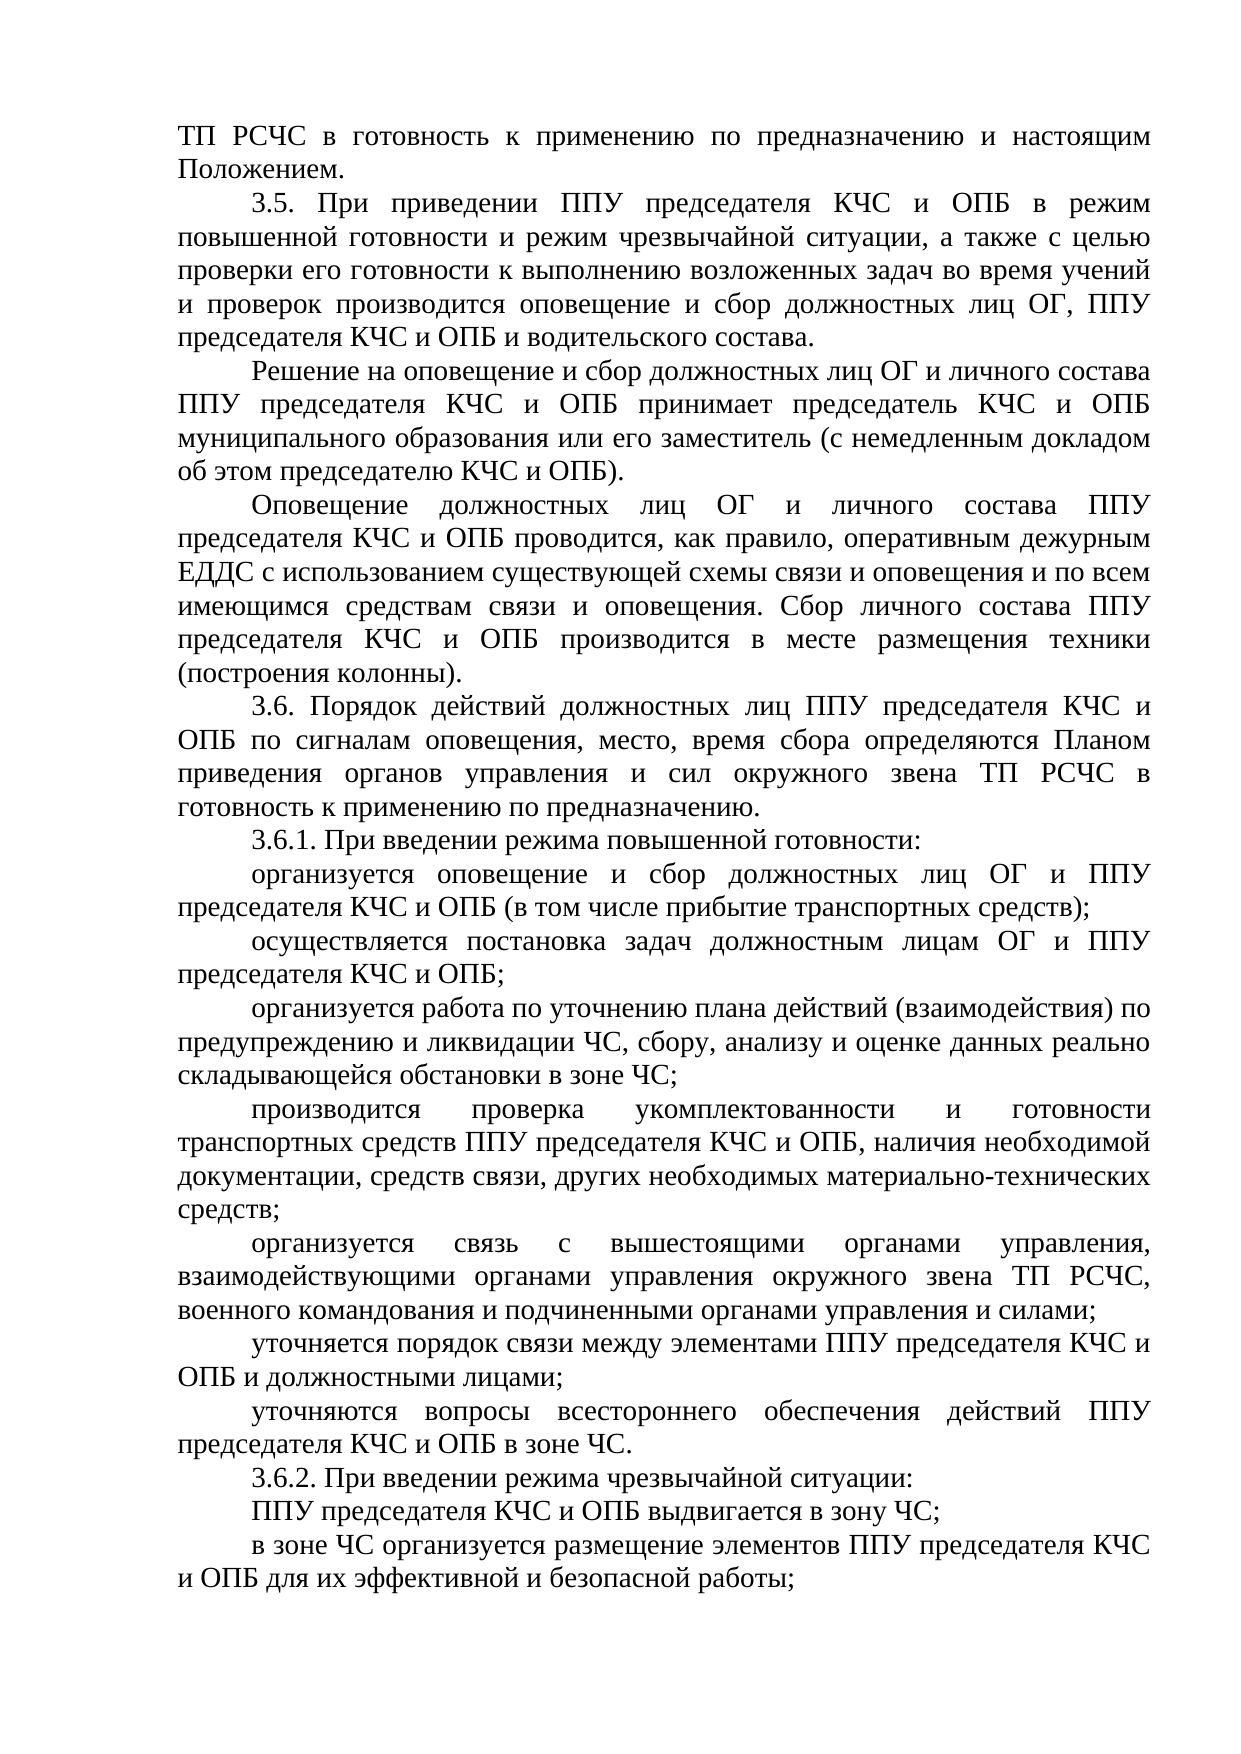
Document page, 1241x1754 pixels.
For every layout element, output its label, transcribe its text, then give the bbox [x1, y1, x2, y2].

text организуется оповещение и сбор должностных лиц ОГ и ППУ председателя КЧС и ОПБ (в том числе прибытие транспортных средств); [177, 856, 1152, 923]
text Решение на оповещение и сбор должностных лиц ОГ и личного состава ППУ председателя КЧС и ОПБ принимает председатель КЧС и ОПБ муниципального образования или его заместитель (с немедленным докладом об этом председателю КЧС и ОПБ). [177, 353, 1152, 487]
text уточняются вопросы всестороннего обеспечения действий ППУ председателя КЧС и ОПБ в зоне ЧС. [177, 1393, 1152, 1460]
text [177, 118, 1152, 185]
text организуется работа по уточнению плана действий (взаимодействия) по предупреждению и ликвидации ЧС, сбору, анализу и оценке данных реально складывающейся обстановки в зоне ЧС; [177, 990, 1152, 1091]
text производится проверка укомплектованности и готовности транспортных средств ППУ председателя КЧС и ОПБ, наличия необходимой документации, средств связи, других необходимых материально-технических средств; [177, 1091, 1152, 1225]
text организуется связь с вышестоящими органами управления, взаимодействующими органами управления окружного звена ТП РСЧС, военного командования и подчиненными органами управления и силами; [177, 1225, 1152, 1326]
text 3.5. При приведении ППУ председателя КЧС и ОПБ в режим повышенной готовности и режим чрезвычайной ситуации, а также с целью проверки его готовности к выполнению возложенных задач во время учений и проверок производится оповещение и сбор должностных лиц ОГ, ППУ председателя КЧС и ОПБ и водительского состава. [177, 185, 1152, 353]
text в зоне ЧС организуется размещение элементов ППУ председателя КЧС и ОПБ для их эффективной и безопасной работы; [177, 1527, 1152, 1594]
text Оповещение должностных лиц ОГ и личного состава ППУ председателя КЧС и ОПБ проводится, как правило, оперативным дежурным ЕДДС с использованием существующей схемы связи и оповещения и по всем имеющимся средствам связи и оповещения. Сбор личного состава ППУ председателя КЧС и ОПБ производится в месте размещения техники (построения колонны). [177, 487, 1152, 688]
text осуществляется постановка задач должностным лицам ОГ и ППУ председателя КЧС и ОПБ; [177, 923, 1152, 990]
text 3.6.2. При введении режима чрезвычайной ситуации: [177, 1460, 1152, 1493]
text ППУ председателя КЧС и ОПБ выдвигается в зону ЧС; [177, 1493, 1152, 1527]
text уточняется порядок связи между элементами ППУ председателя КЧС и ОПБ и должностными лицами; [177, 1326, 1152, 1393]
text 3.6. Порядок действий должностных лиц ППУ председателя КЧС и ОПБ по сигналам оповещения, место, время сбора определяются Планом приведения органов управления и сил окружного звена ТП РСЧС в готовность к применению по предназначению. [177, 688, 1152, 822]
text 3.6.1. При введении режима повышенной готовности: [177, 822, 1152, 856]
